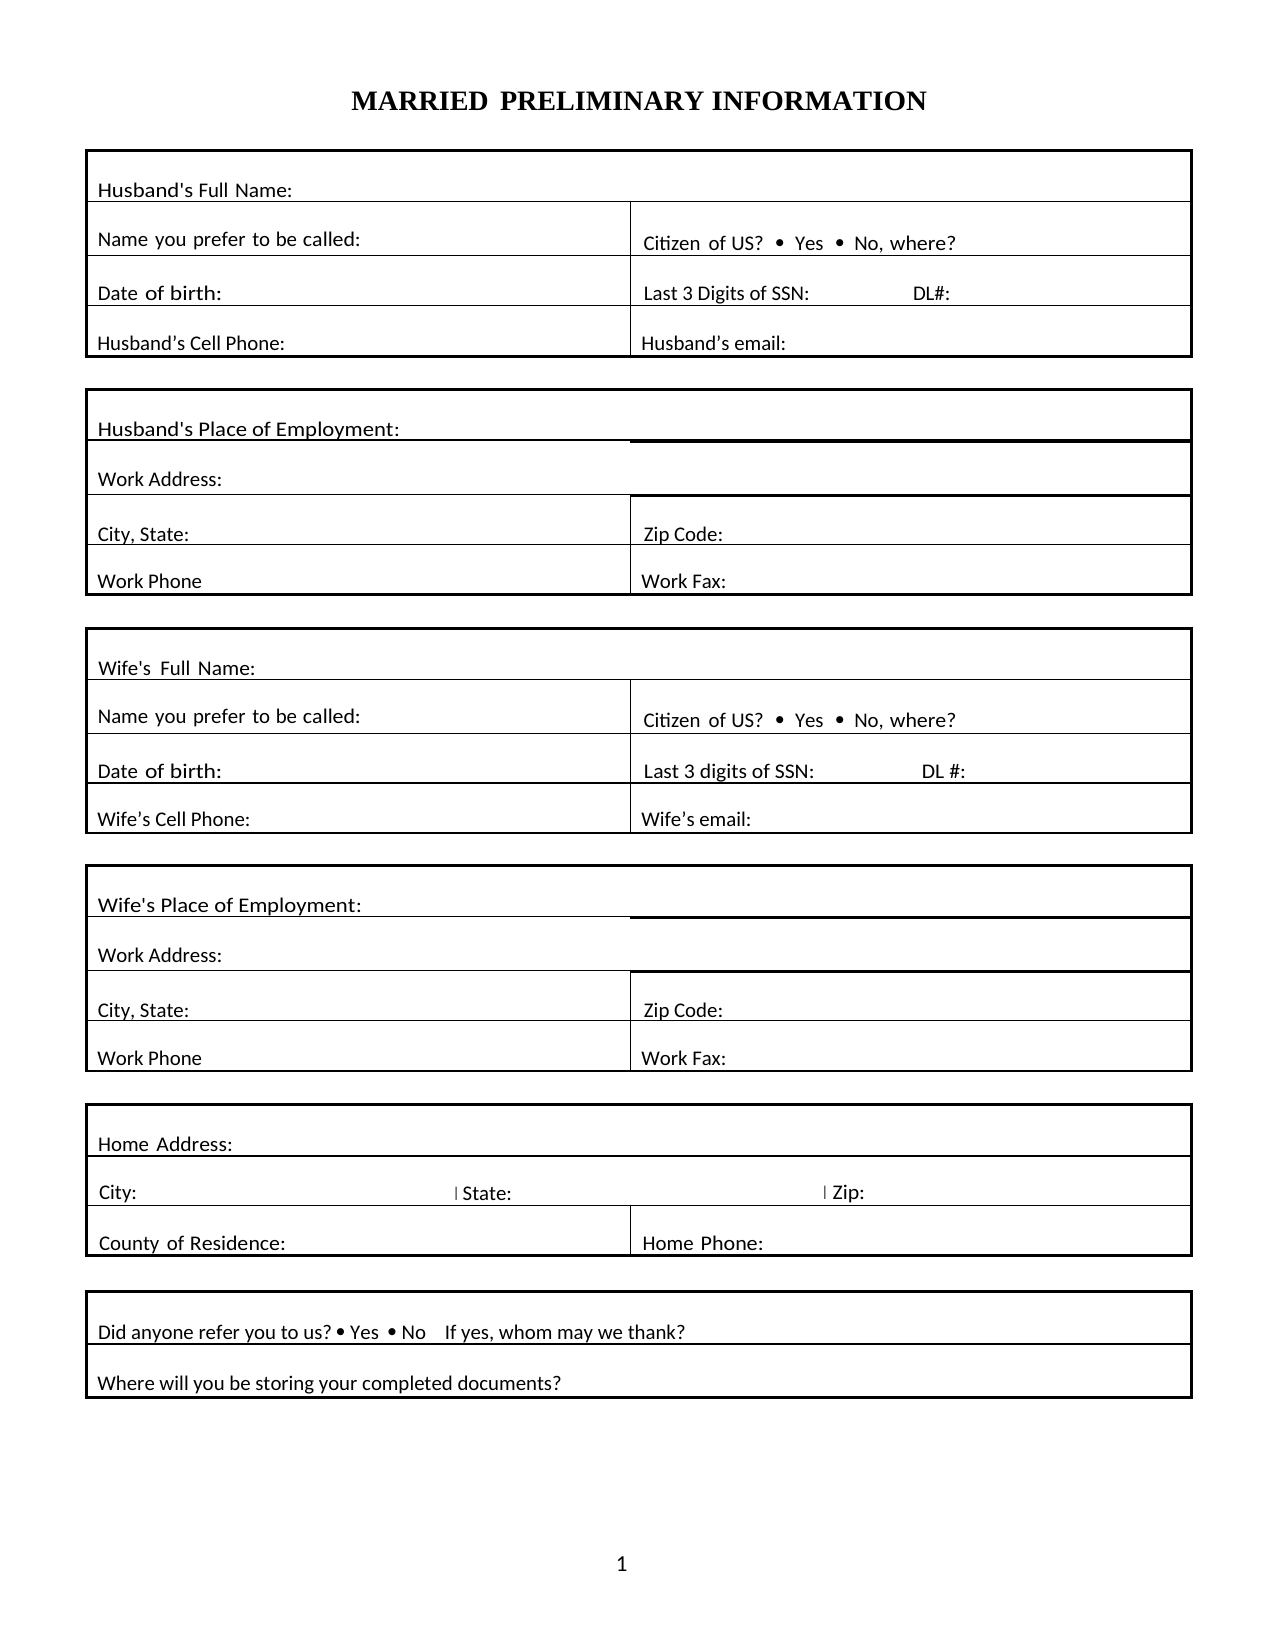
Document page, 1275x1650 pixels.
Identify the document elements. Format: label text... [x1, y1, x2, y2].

table_cell Husband’s Cell Phone: [88, 306, 630, 355]
table_cell County of Residence: [88, 1206, 630, 1254]
table_cell Name you prefer to be called: [88, 680, 630, 733]
table_cell Citizen of US? Yes No, where? [631, 202, 1190, 255]
table_header Home Address: [88, 1106, 1190, 1155]
table_header Wife's Place of Employment: [88, 867, 1190, 916]
table_cell Last 3 digits of SSN: DL #: [631, 734, 1190, 782]
table_cell Work Phone [88, 1021, 630, 1069]
table_cell Work Fax: [631, 1021, 1190, 1069]
table_cell City, State: [88, 495, 630, 543]
table_header Husband's Full Name: [88, 152, 1190, 201]
table_cell Zip Code: [631, 973, 1190, 1020]
table_cell City: I State: I Zip: [88, 1157, 1190, 1204]
table_cell City, State: [88, 971, 630, 1020]
table_cell Work Address: [88, 441, 630, 494]
table_cell Name you prefer to be called: [88, 202, 630, 255]
table_cell Where will you be storing your completed documents? [88, 1345, 1190, 1396]
table_cell Date of birth: [88, 734, 630, 782]
table_cell [630, 919, 1190, 970]
table_header Did anyone refer you to us? Yes No If yes, whom may we thank? [88, 1293, 1190, 1343]
table_header Husband's Place of Employment: [88, 391, 1190, 439]
table_header Wife's Full Name: [88, 630, 1190, 678]
table_cell Citizen of US? Yes No, where? [631, 680, 1190, 733]
table_cell Wife’s Cell Phone: [88, 784, 630, 831]
table_cell Zip Code: [631, 497, 1190, 543]
table_cell Home Phone: [631, 1206, 1190, 1254]
text MARRIED PRELIMINARY INFORMATION [351, 84, 1200, 116]
table_cell Work Address: [88, 917, 630, 970]
table_cell Wife’s email: [631, 784, 1190, 831]
table_cell Date of birth: [88, 256, 630, 305]
table_cell Work Fax: [631, 545, 1190, 593]
table_cell [630, 443, 1190, 494]
table_cell Work Phone [88, 545, 630, 593]
table_cell Husband’s email: [631, 306, 1190, 355]
table_cell Last 3 Digits of SSN: DL#: [631, 256, 1190, 305]
